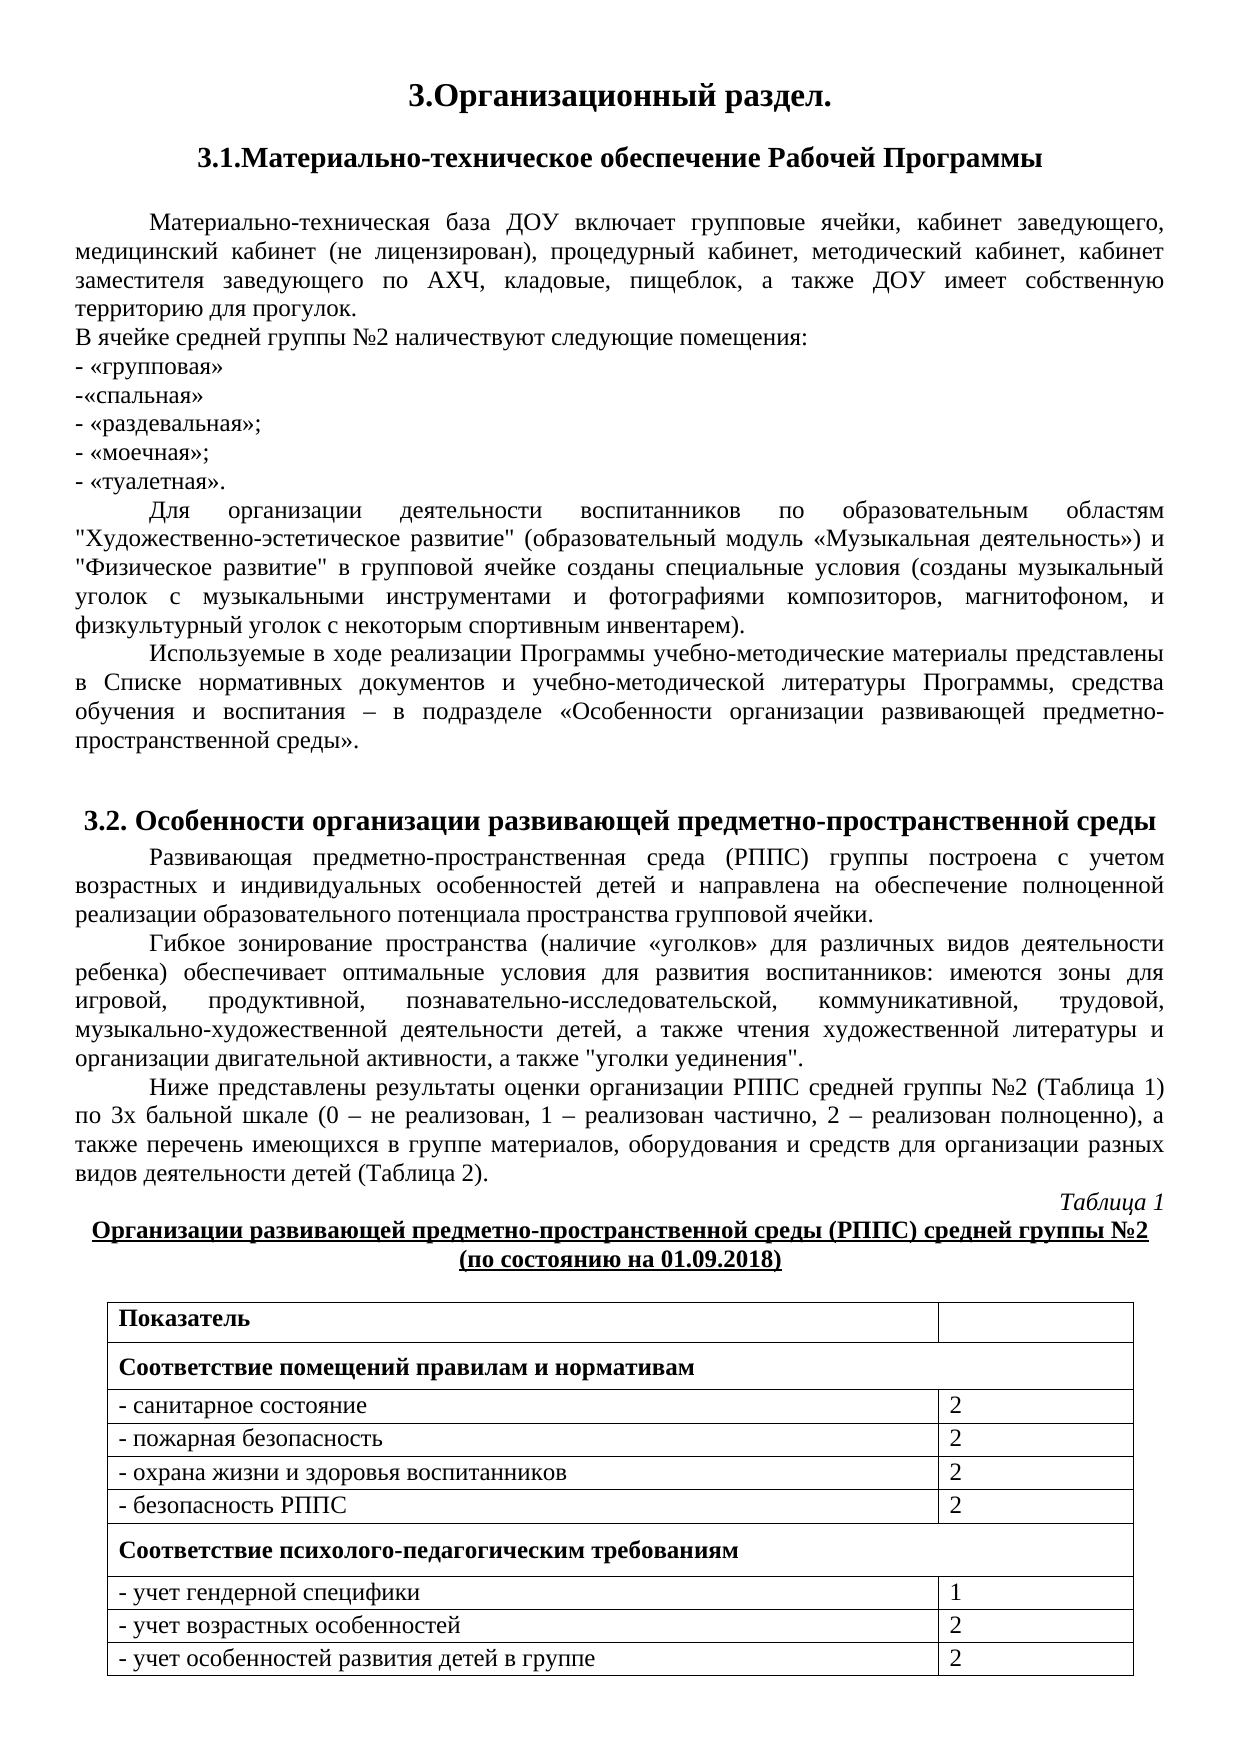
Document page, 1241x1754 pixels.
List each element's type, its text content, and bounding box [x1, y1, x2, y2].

text -«спальная» [75, 380, 1165, 408]
text Ниже представлены результаты оценки организации РППС средней группы №2 (Таблица 1) по 3х бальной шкале (0 – не реализован, 1 – реализован частично, 2 – реализован полноценно), а также перечень имеющихся в группе материалов, оборудования и средств для организации разных видов деятельности детей (Таблица 2). [75, 1072, 1165, 1187]
text Таблица 1 [75, 1187, 1165, 1215]
table_cell 2 [939, 1424, 1133, 1456]
text (по состоянию на 01.09.2018) [75, 1244, 1165, 1273]
text - «групповая» [75, 351, 1165, 380]
table_cell Соответствие помещений правилам и нормативам [108, 1343, 1133, 1389]
table_cell - учет гендерной специфики [108, 1577, 938, 1609]
table_cell 2 [939, 1610, 1133, 1642]
text Организации развивающей предметно-пространственной среды (РППС) средней группы №2 [75, 1215, 1165, 1244]
text - «раздевальная»; [75, 408, 1165, 437]
table_cell 1 [939, 1577, 1133, 1609]
table_cell - санитарное состояние [108, 1390, 938, 1422]
subtitle 3.2. Особенности организации развивающей предметно-пространственной среды [75, 803, 1165, 837]
text Развивающая предметно-пространственная среда (РППС) группы построена с учетом возрастных и индивидуальных особенностей детей и направлена на обеспечение полноценной реализации образовательного потенциала пространства групповой ячейки. [75, 842, 1165, 928]
subtitle 3.1.Материально-техническое обеспечение Рабочей Программы [75, 140, 1165, 173]
table_cell - учет особенностей развития детей в группе [108, 1643, 938, 1675]
table_cell 2 [939, 1490, 1133, 1523]
table_cell 2 [939, 1643, 1133, 1675]
text Для организации деятельности воспитанников по образовательным областям "Художественно-эстетическое развитие" (образовательный модуль «Музыкальная деятельность») и "Физическое развитие" в групповой ячейке созданы специальные условия (созданы музыкальный уголок с музыкальными инструментами и фотографиями композиторов, магнитофоном, и физкультурный уголок с некоторым спортивным инвентарем). [75, 495, 1165, 638]
text - «туалетная». [75, 466, 1165, 495]
table_header Показатель [108, 1303, 938, 1342]
table_cell Соответствие психолого-педагогическим требованиям [108, 1524, 1133, 1576]
text - «моечная»; [75, 437, 1165, 466]
table_cell 2 [939, 1390, 1133, 1422]
text Гибкое зонирование пространства (наличие «уголков» для различных видов деятельности ребенка) обеспечивает оптимальные условия для развития воспитанников: имеются зоны для игровой, продуктивной, познавательно-исследовательской, коммуникативной, трудовой, музыкально-художественной деятельности детей, а также чтения художественной литературы и организации двигательной активности, а также "уголки уединения". [75, 928, 1165, 1072]
text Материально-техническая база ДОУ включает групповые ячейки, кабинет заведующего, медицинский кабинет (не лицензирован), процедурный кабинет, методический кабинет, кабинет заместителя заведующего по АХЧ, кладовые, пищеблок, а также ДОУ имеет собственную территорию для прогулок. [75, 207, 1165, 322]
table_cell - охрана жизни и здоровья воспитанников [108, 1457, 938, 1489]
table_header [939, 1303, 1133, 1342]
table_cell - пожарная безопасность [108, 1424, 938, 1456]
table_cell 2 [939, 1457, 1133, 1489]
text В ячейке средней группы №2 наличествуют следующие помещения: [75, 322, 1165, 351]
subtitle 3.Организационный раздел. [75, 75, 1165, 113]
table_cell - учет возрастных особенностей [108, 1610, 938, 1642]
text Используемые в ходе реализации Программы учебно-методические материалы представлены в Списке нормативных документов и учебно-методической литературы Программы, средства обучения и воспитания – в подразделе «Особенности организации развивающей предметно-пространственной среды». [75, 638, 1165, 753]
table_cell - безопасность РППС [108, 1490, 938, 1523]
